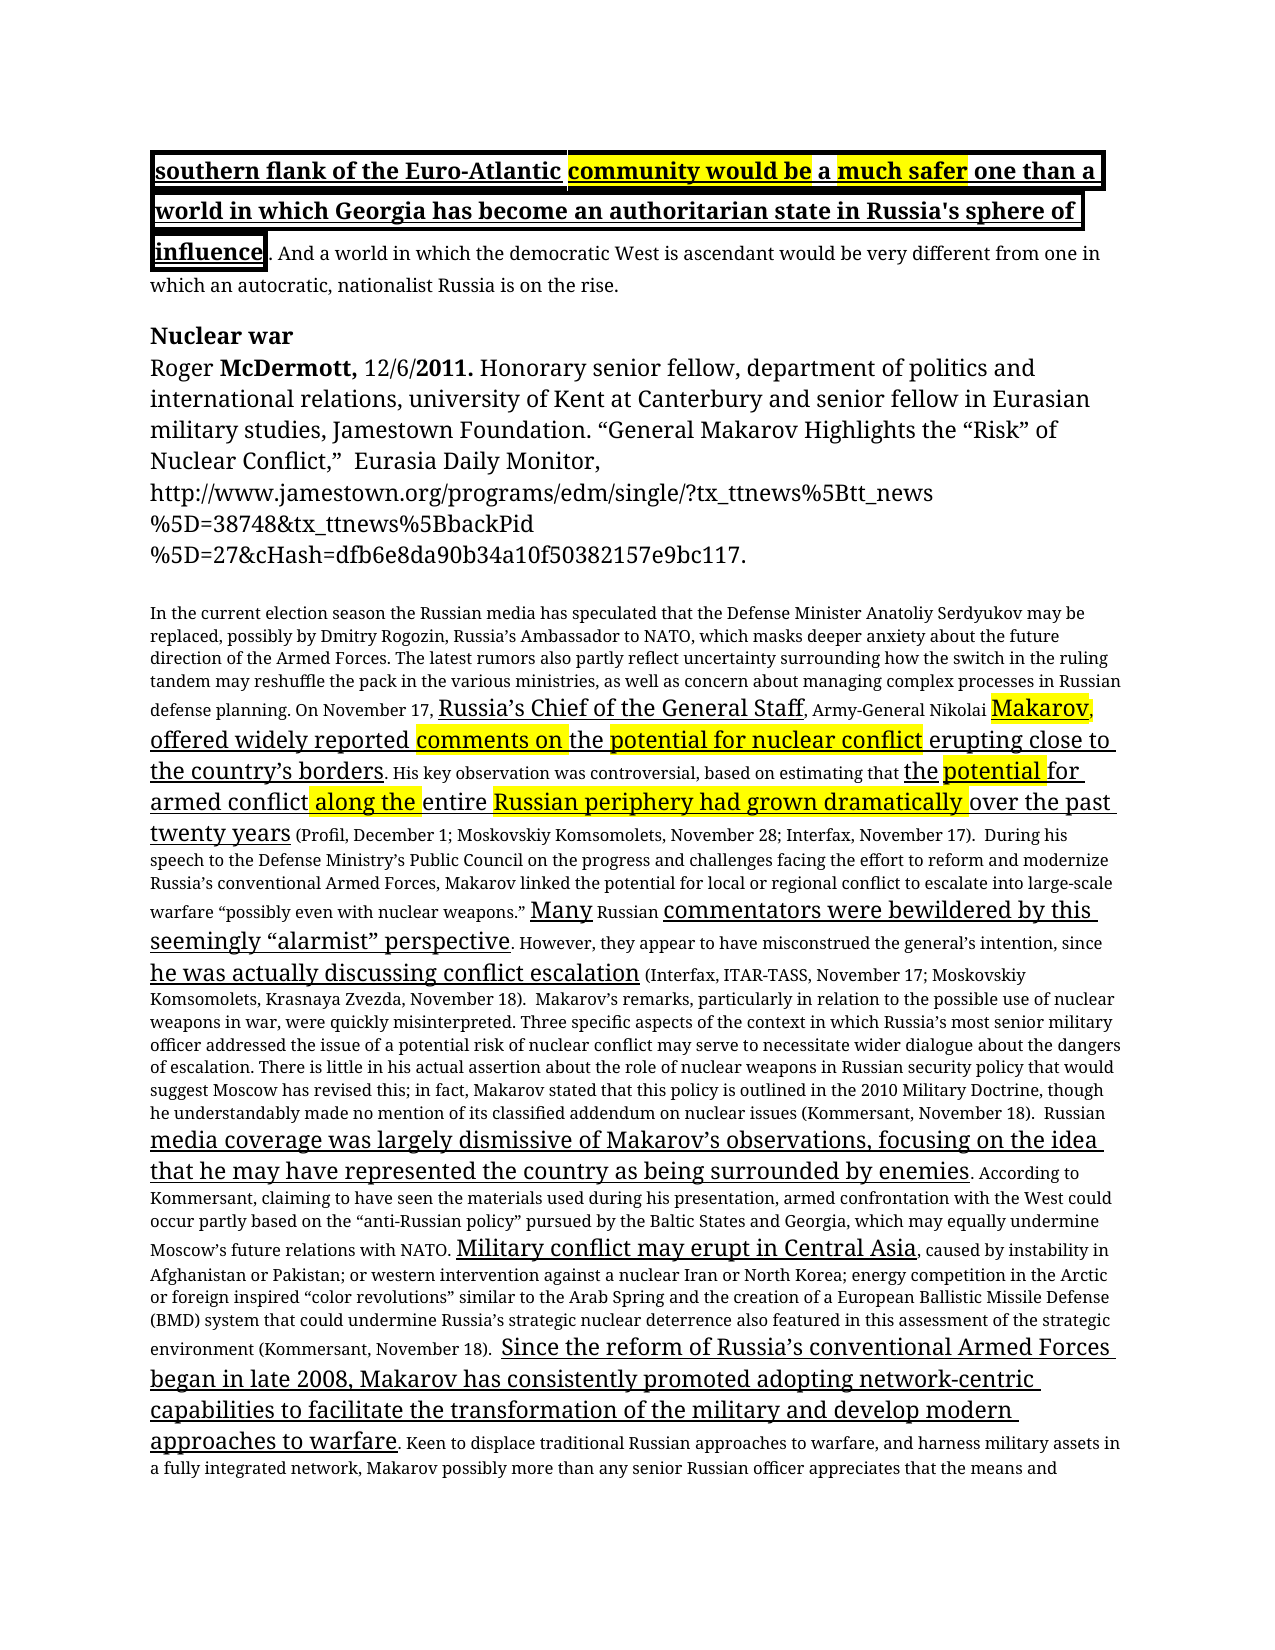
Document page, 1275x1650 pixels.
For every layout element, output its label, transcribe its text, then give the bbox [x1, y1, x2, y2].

text Roger McDermott, 12/6/2011. Honorary senior fellow, department of politics and international relations, university of Kent at Canterbury and senior fellow in Eurasian military studies, Jamestown Foundation. “General Makarov Highlights the “Risk” of Nuclear Conflict,” Eurasia Daily Monitor, http://www.jamestown.org/programs/edm/single/?tx_ttnews%5Btt_news%5D=38748&tx_ttnews%5BbackPid%5D=27&cHash=dfb6e8da90b34a10f50382157e9bc117. [150, 352, 1125, 570]
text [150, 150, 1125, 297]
subtitle Nuclear war [150, 320, 1125, 352]
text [150, 602, 1125, 1479]
